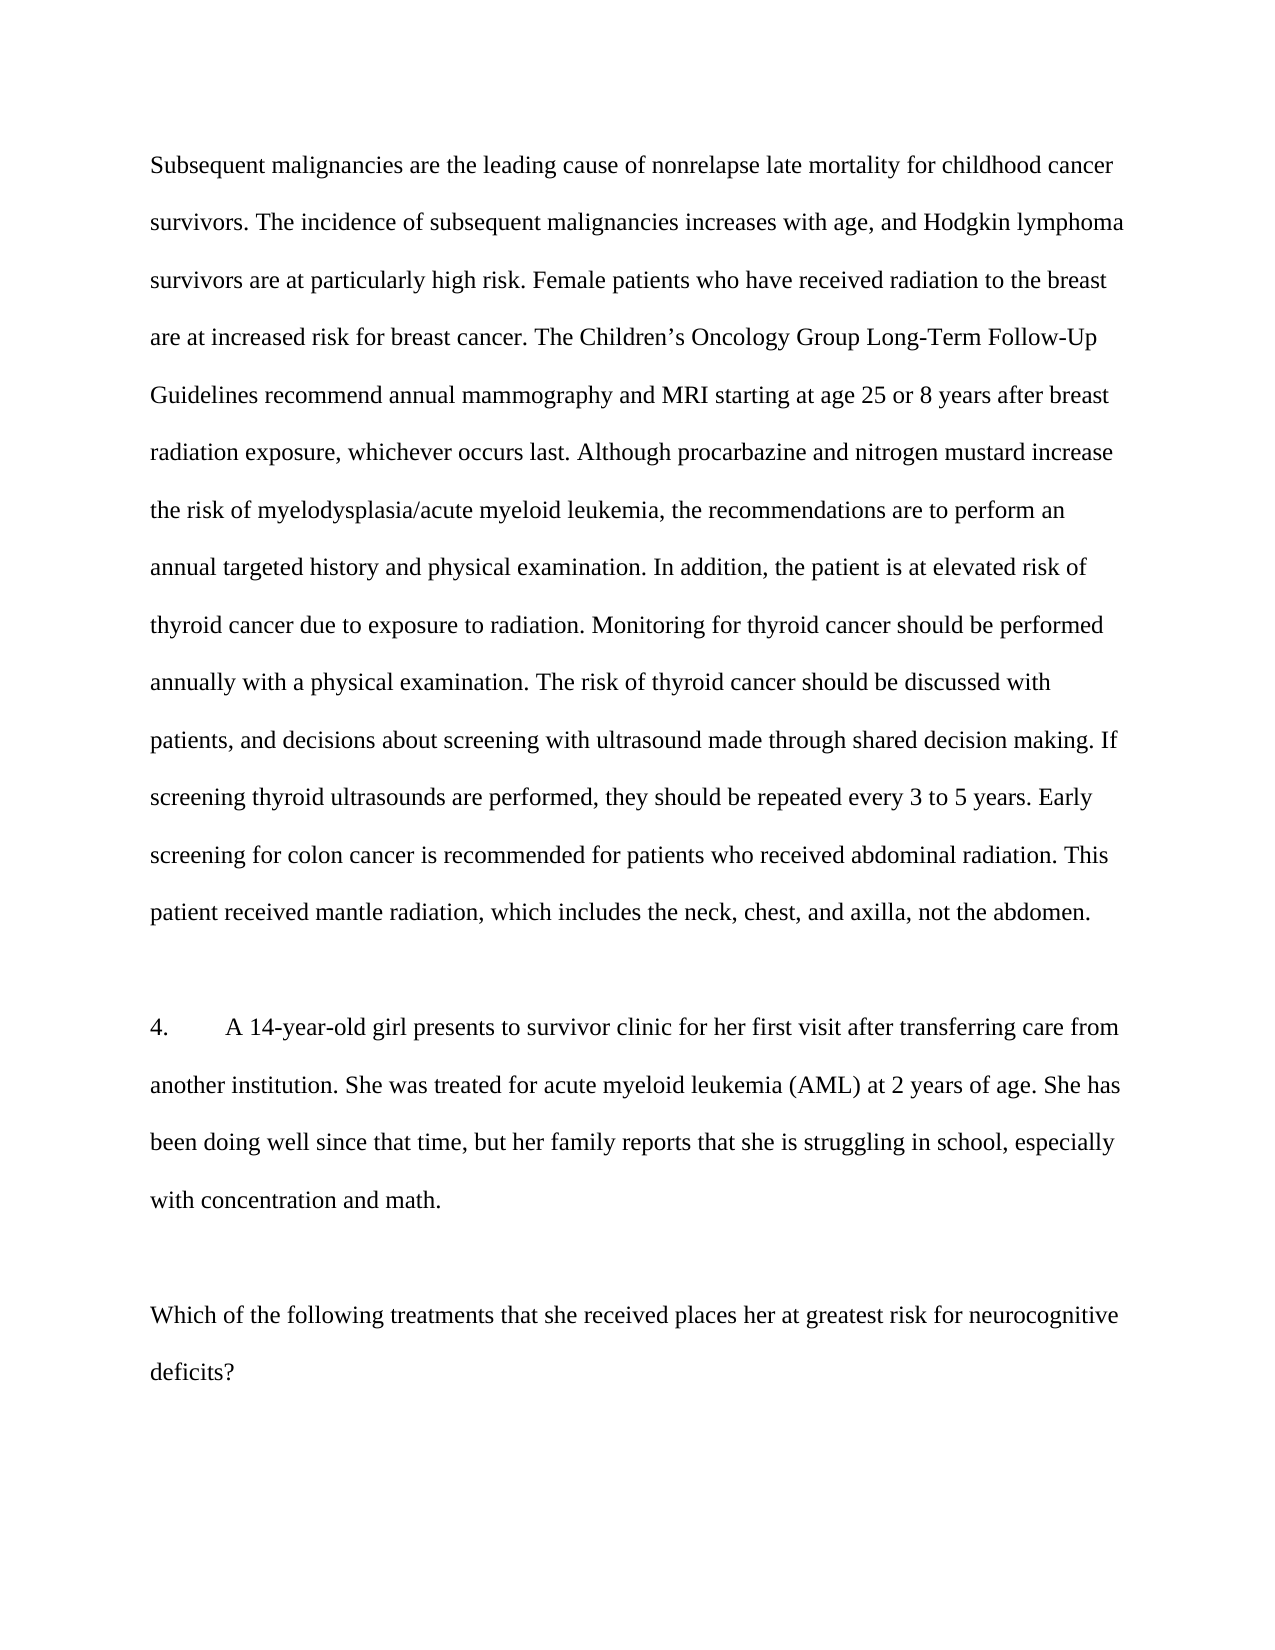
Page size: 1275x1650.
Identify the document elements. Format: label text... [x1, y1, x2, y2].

text 4. A 14-year-old girl presents to survivor clinic for her first visit after transferring care from another institution. She was treated for acute myeloid leukemia (AML) at 2 years of age. She has been doing well since that time, but her family reports that she is struggling in school, especially with concentration and math. [150, 1012, 1125, 1214]
text Subsequent malignancies are the leading cause of nonrelapse late mortality for childhood cancer survivors. The incidence of subsequent malignancies increases with age, and Hodgkin lymphoma survivors are at particularly high risk. Female patients who have received radiation to the breast are at increased risk for breast cancer. The Children’s Oncology Group Long-Term Follow-Up Guidelines recommend annual mammography and MRI starting at age 25 or 8 years after breast radiation exposure, whichever occurs last. Although procarbazine and nitrogen mustard increase the risk of myelodysplasia/acute myeloid leukemia, the recommendations are to perform an annual targeted history and physical examination. In addition, the patient is at elevated risk of thyroid cancer due to exposure to radiation. Monitoring for thyroid cancer should be performed annually with a physical examination. The risk of thyroid cancer should be discussed with patients, and decisions about screening with ultrasound made through shared decision making. If screening thyroid ultrasounds are performed, they should be repeated every 3 to 5 years. Early screening for colon cancer is recommended for patients who received abdominal radiation. This patient received mantle radiation, which includes the neck, chest, and axilla, not the abdomen. [150, 150, 1125, 926]
text Which of the following treatments that she received places her at greatest risk for neurocognitive deficits? [150, 1300, 1125, 1386]
